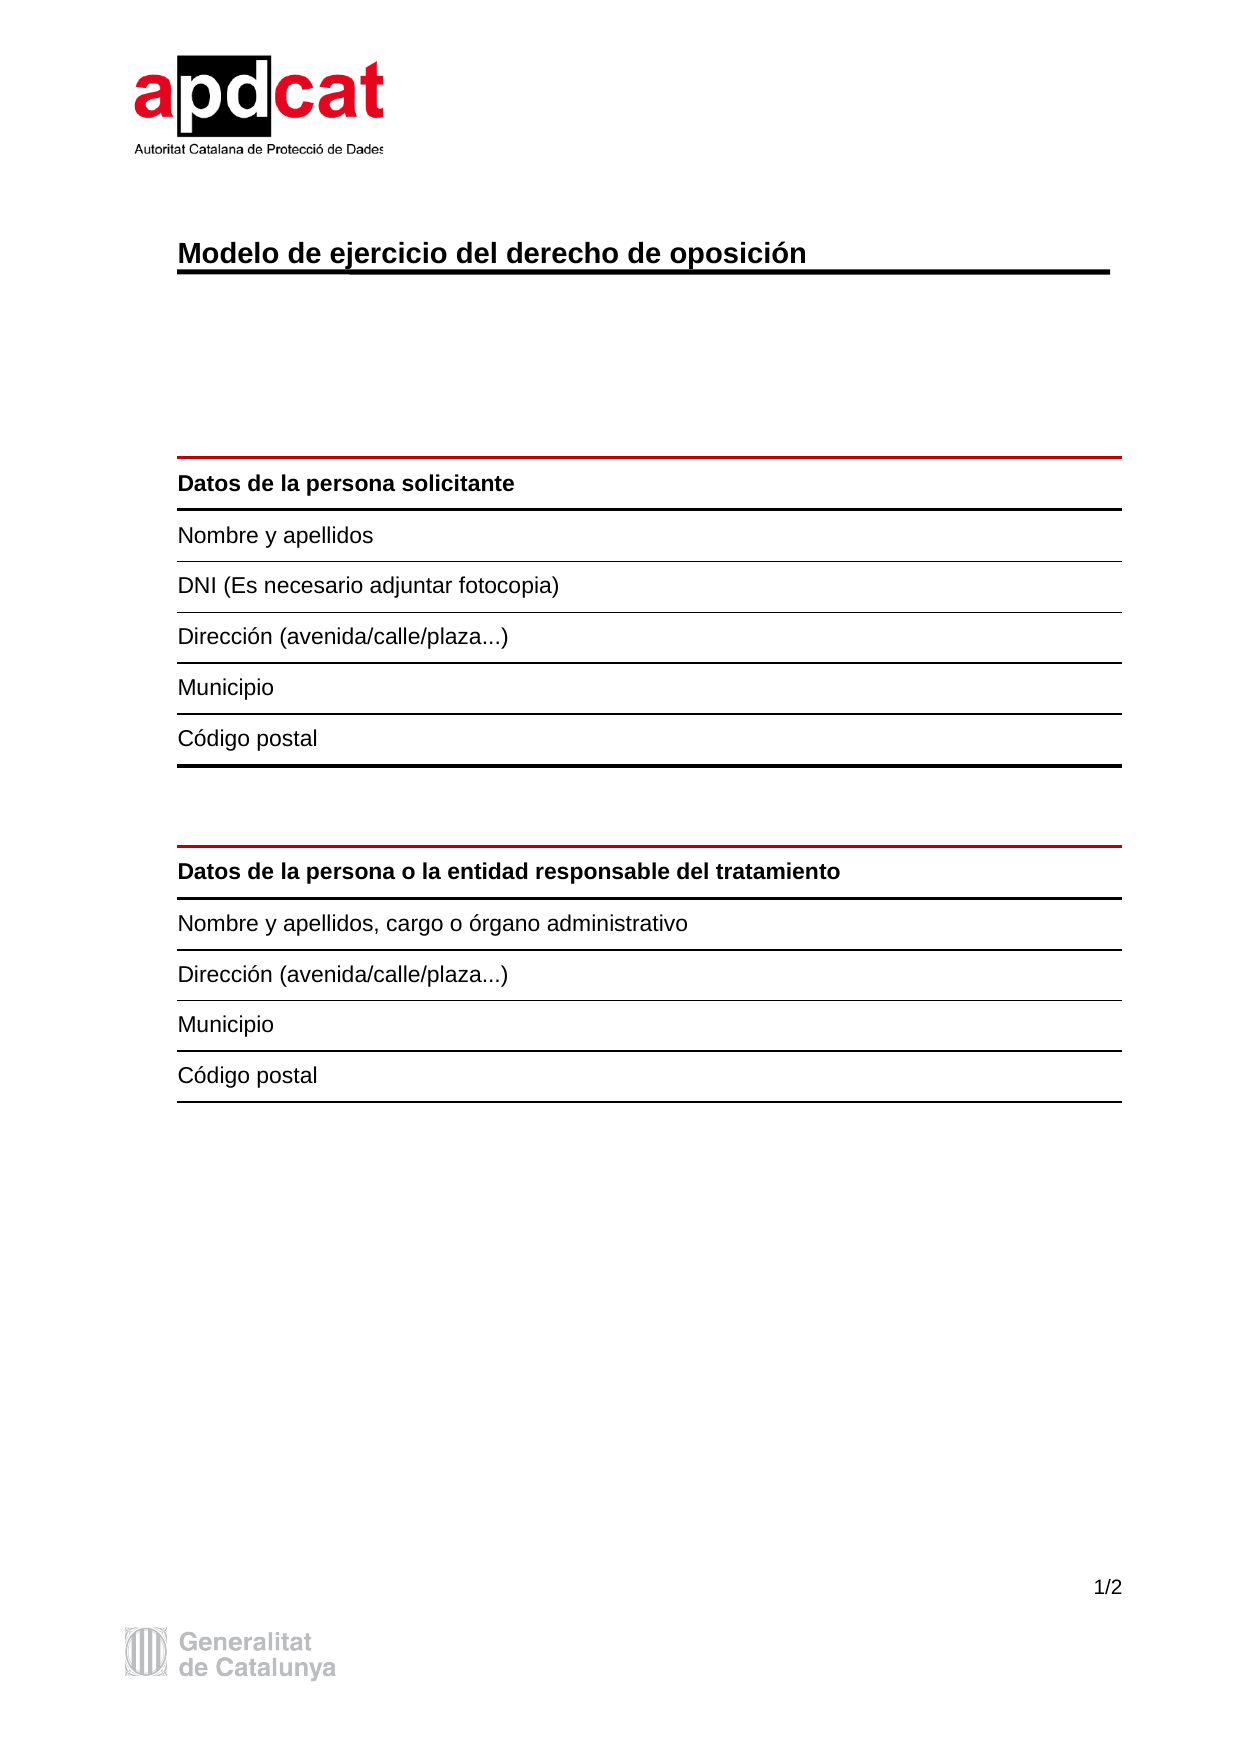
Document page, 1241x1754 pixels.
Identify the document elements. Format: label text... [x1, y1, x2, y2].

table_cell Municipio [177, 664, 1122, 713]
table_cell Dirección (avenida/calle/plaza...) [177, 951, 1122, 1000]
table_header Datos de la persona solicitante [177, 459, 1122, 508]
picture [132, 52, 383, 153]
picture [122, 1625, 338, 1683]
table_cell Nombre y apellidos, cargo o órgano administrativo [177, 900, 1122, 949]
table_header Datos de la persona o la entidad responsable del tratamiento [177, 848, 1122, 897]
table_cell Nombre y apellidos [177, 511, 1122, 561]
table_cell Dirección (avenida/calle/plaza...) [177, 613, 1122, 662]
table_cell Código postal [177, 1052, 1122, 1101]
table_cell Municipio [177, 1001, 1122, 1050]
title Modelo de ejercicio del derecho de oposición [177, 236, 1122, 303]
table_cell DNI (Es necesario adjuntar fotocopia) [177, 562, 1122, 611]
table_cell Código postal [177, 715, 1122, 763]
